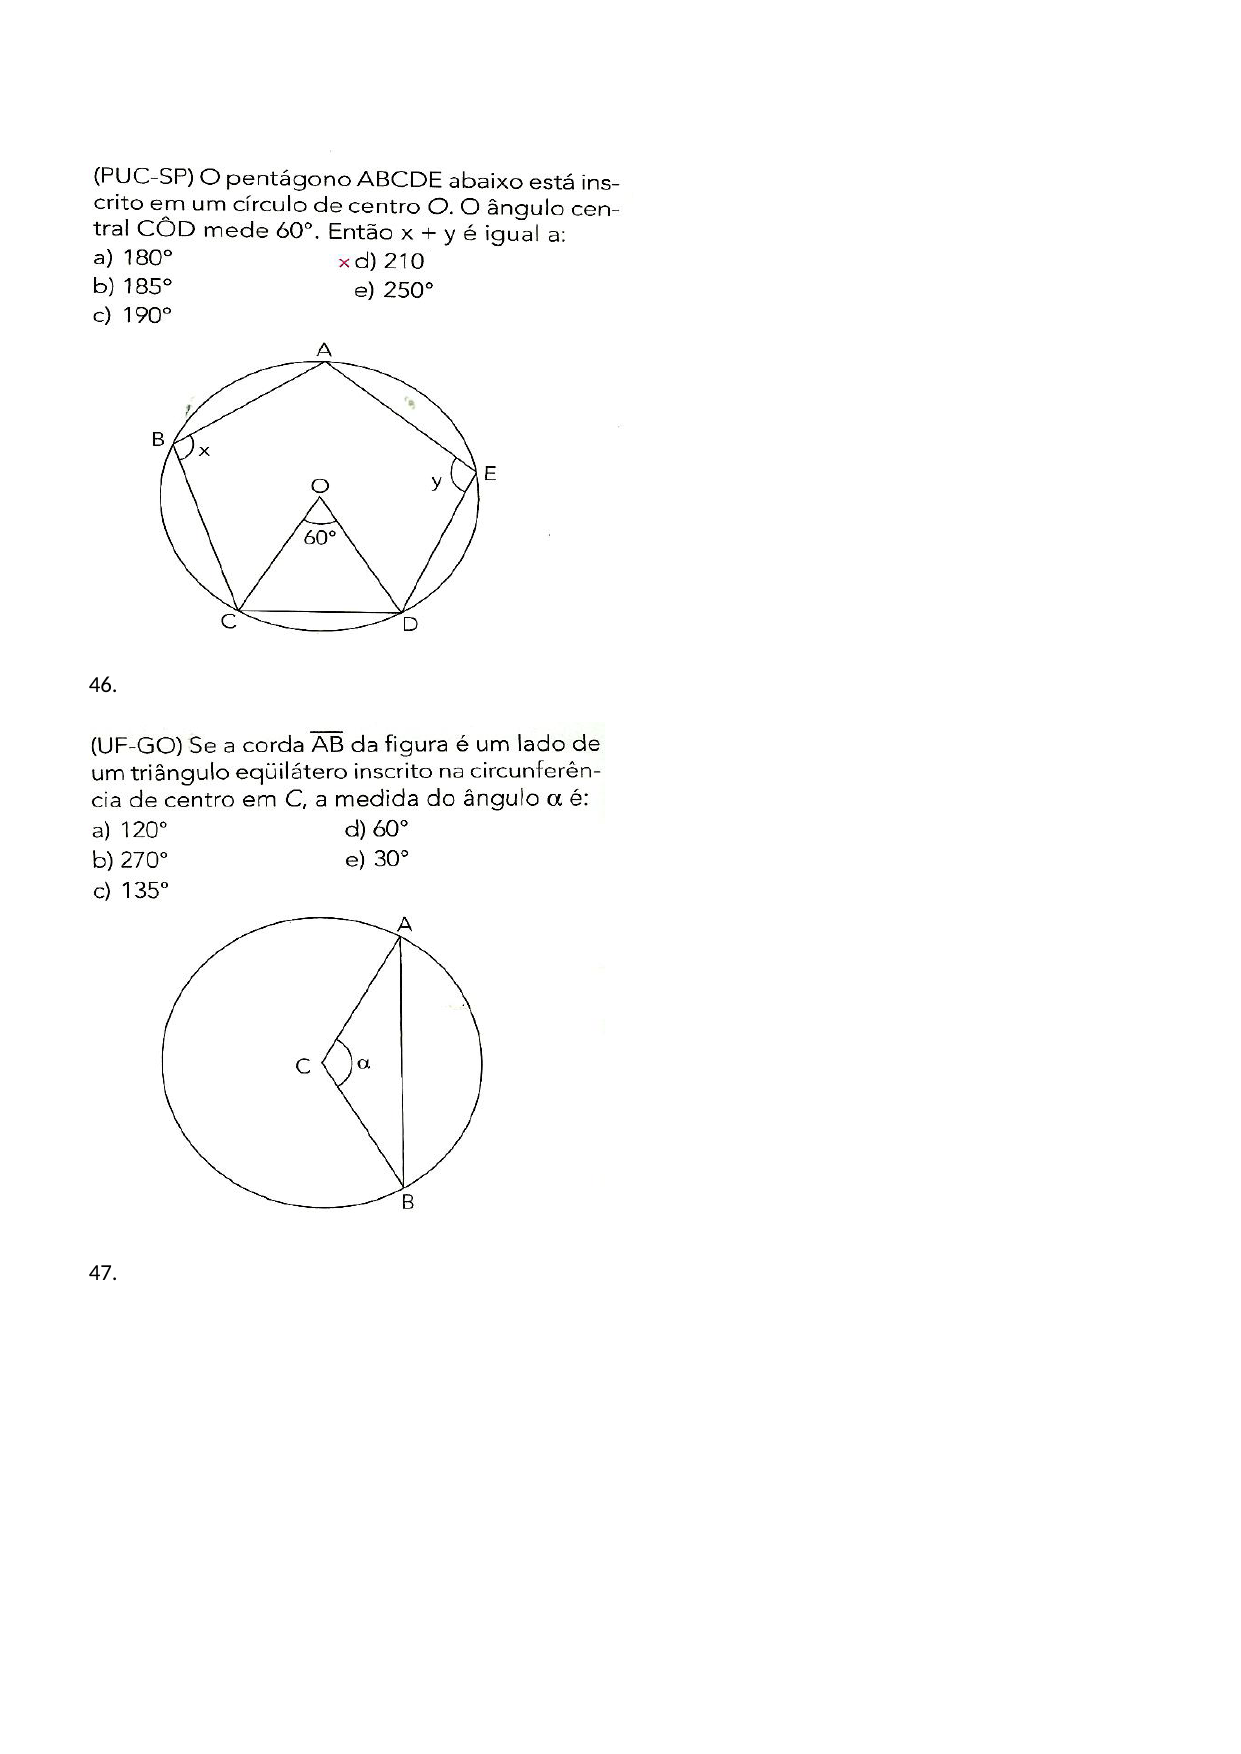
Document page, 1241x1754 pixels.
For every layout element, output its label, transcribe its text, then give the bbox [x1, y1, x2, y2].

text 47. [88, 1258, 1063, 1286]
text 46. [88, 670, 1063, 698]
